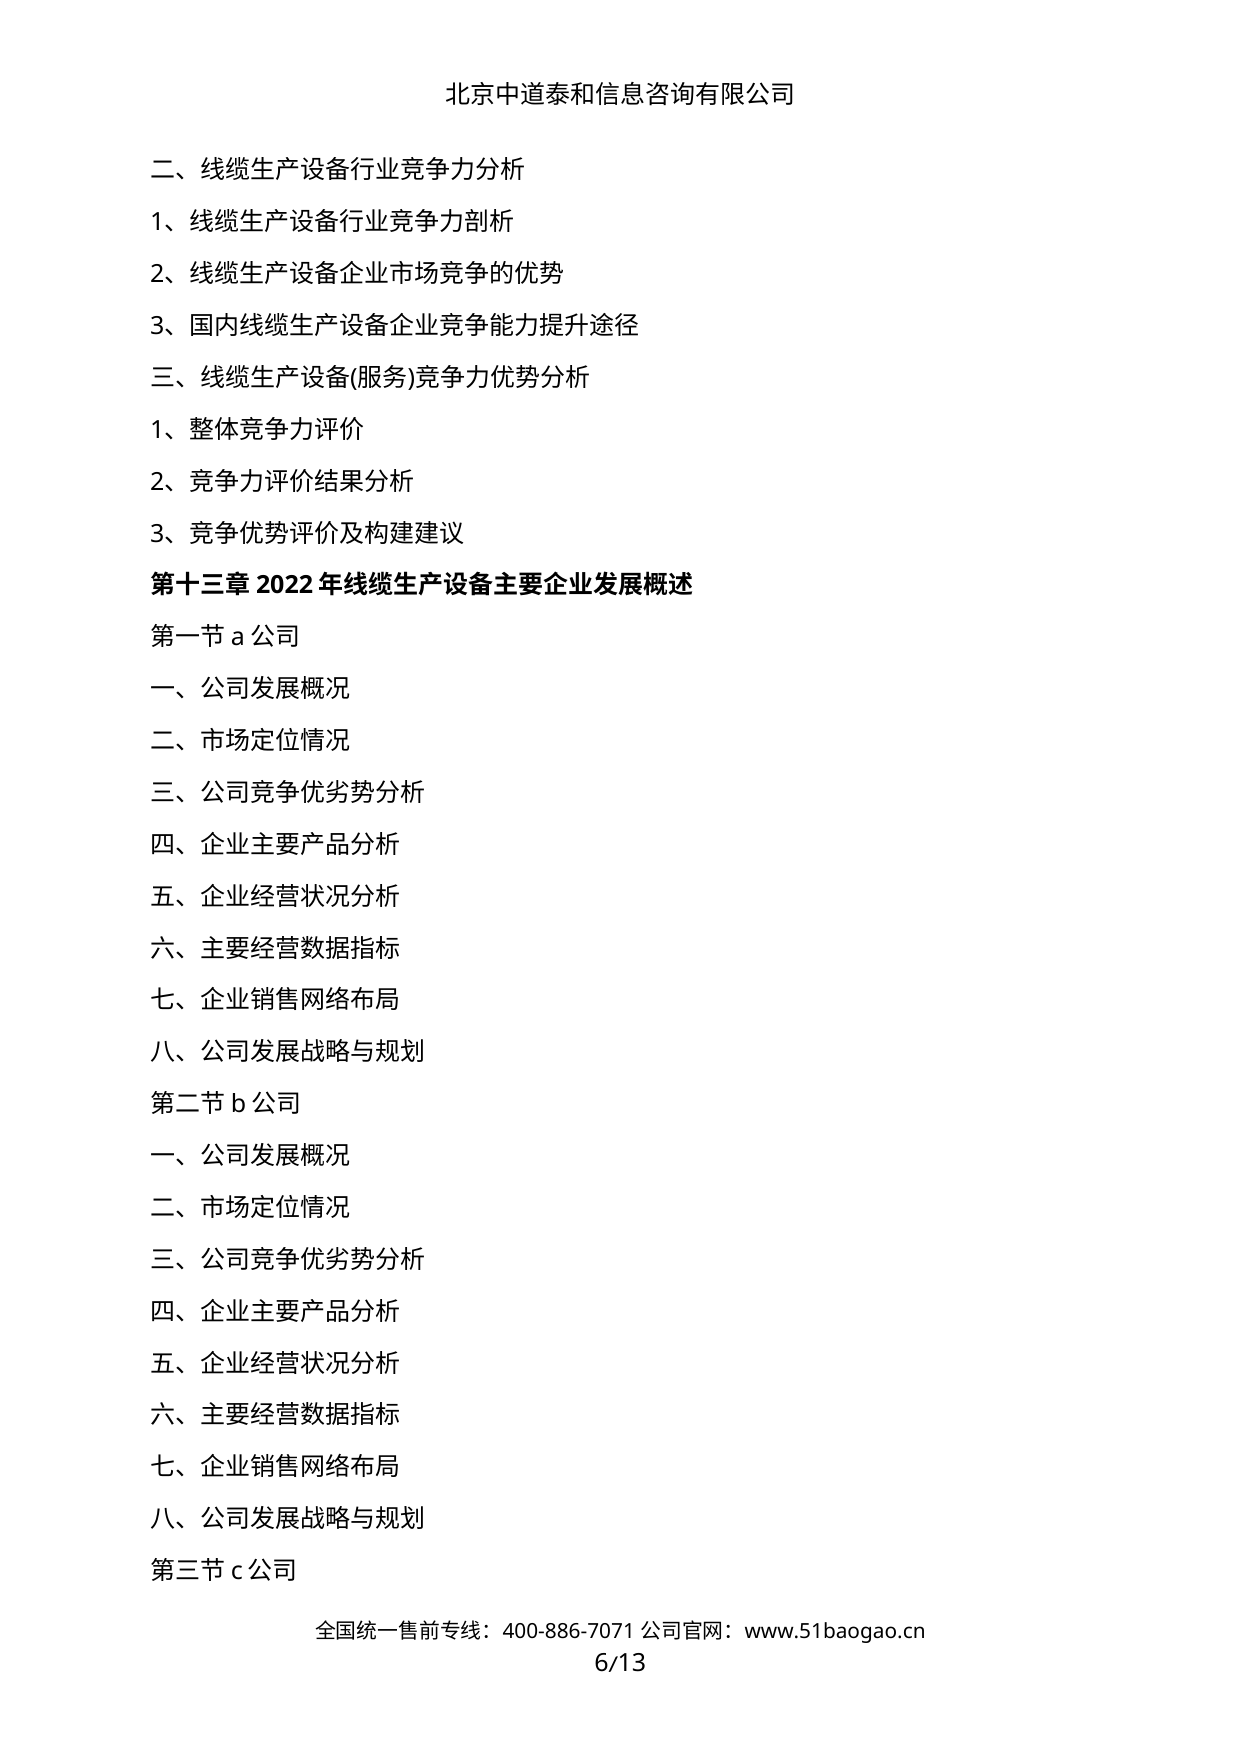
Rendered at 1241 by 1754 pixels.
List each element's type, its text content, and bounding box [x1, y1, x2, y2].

text 八、公司发展战略与规划 [150, 1499, 1090, 1535]
text 五、企业经营状况分析 [150, 876, 1090, 912]
text 1、线缆生产设备行业竞争力剖析 [150, 202, 1090, 238]
text 2、线缆生产设备企业市场竞争的优势 [150, 254, 1090, 290]
text 二、线缆生产设备行业竞争力分析 [150, 150, 1090, 186]
text 三、公司竞争优劣势分析 [150, 1239, 1090, 1276]
text 第一节 a公司 [150, 617, 1090, 653]
text 二、市场定位情况 [150, 721, 1090, 757]
text 七、企业销售网络布局 [150, 980, 1090, 1016]
text 2、竞争力评价结果分析 [150, 461, 1090, 497]
text 第二节 b公司 [150, 1084, 1090, 1120]
text 一、公司发展概况 [150, 669, 1090, 705]
text 七、企业销售网络布局 [150, 1447, 1090, 1483]
text 三、公司竞争优劣势分析 [150, 772, 1090, 809]
text 三、线缆生产设备(服务)竞争力优势分析 [150, 357, 1090, 394]
text 五、企业经营状况分析 [150, 1343, 1090, 1379]
text 第三节 c公司 [150, 1551, 1090, 1587]
text 3、竞争优势评价及构建建议 [150, 513, 1090, 549]
text 四、企业主要产品分析 [150, 1291, 1090, 1327]
text 一、公司发展概况 [150, 1136, 1090, 1172]
text 3、国内线缆生产设备企业竞争能力提升途径 [150, 306, 1090, 342]
text 六、主要经营数据指标 [150, 1395, 1090, 1431]
text 1、整体竞争力评价 [150, 409, 1090, 446]
text 八、公司发展战略与规划 [150, 1032, 1090, 1068]
text 六、主要经营数据指标 [150, 928, 1090, 964]
text 四、企业主要产品分析 [150, 824, 1090, 861]
text 二、市场定位情况 [150, 1187, 1090, 1224]
text 第十三章 2022年线缆生产设备主要企业发展概述 [150, 565, 1090, 601]
